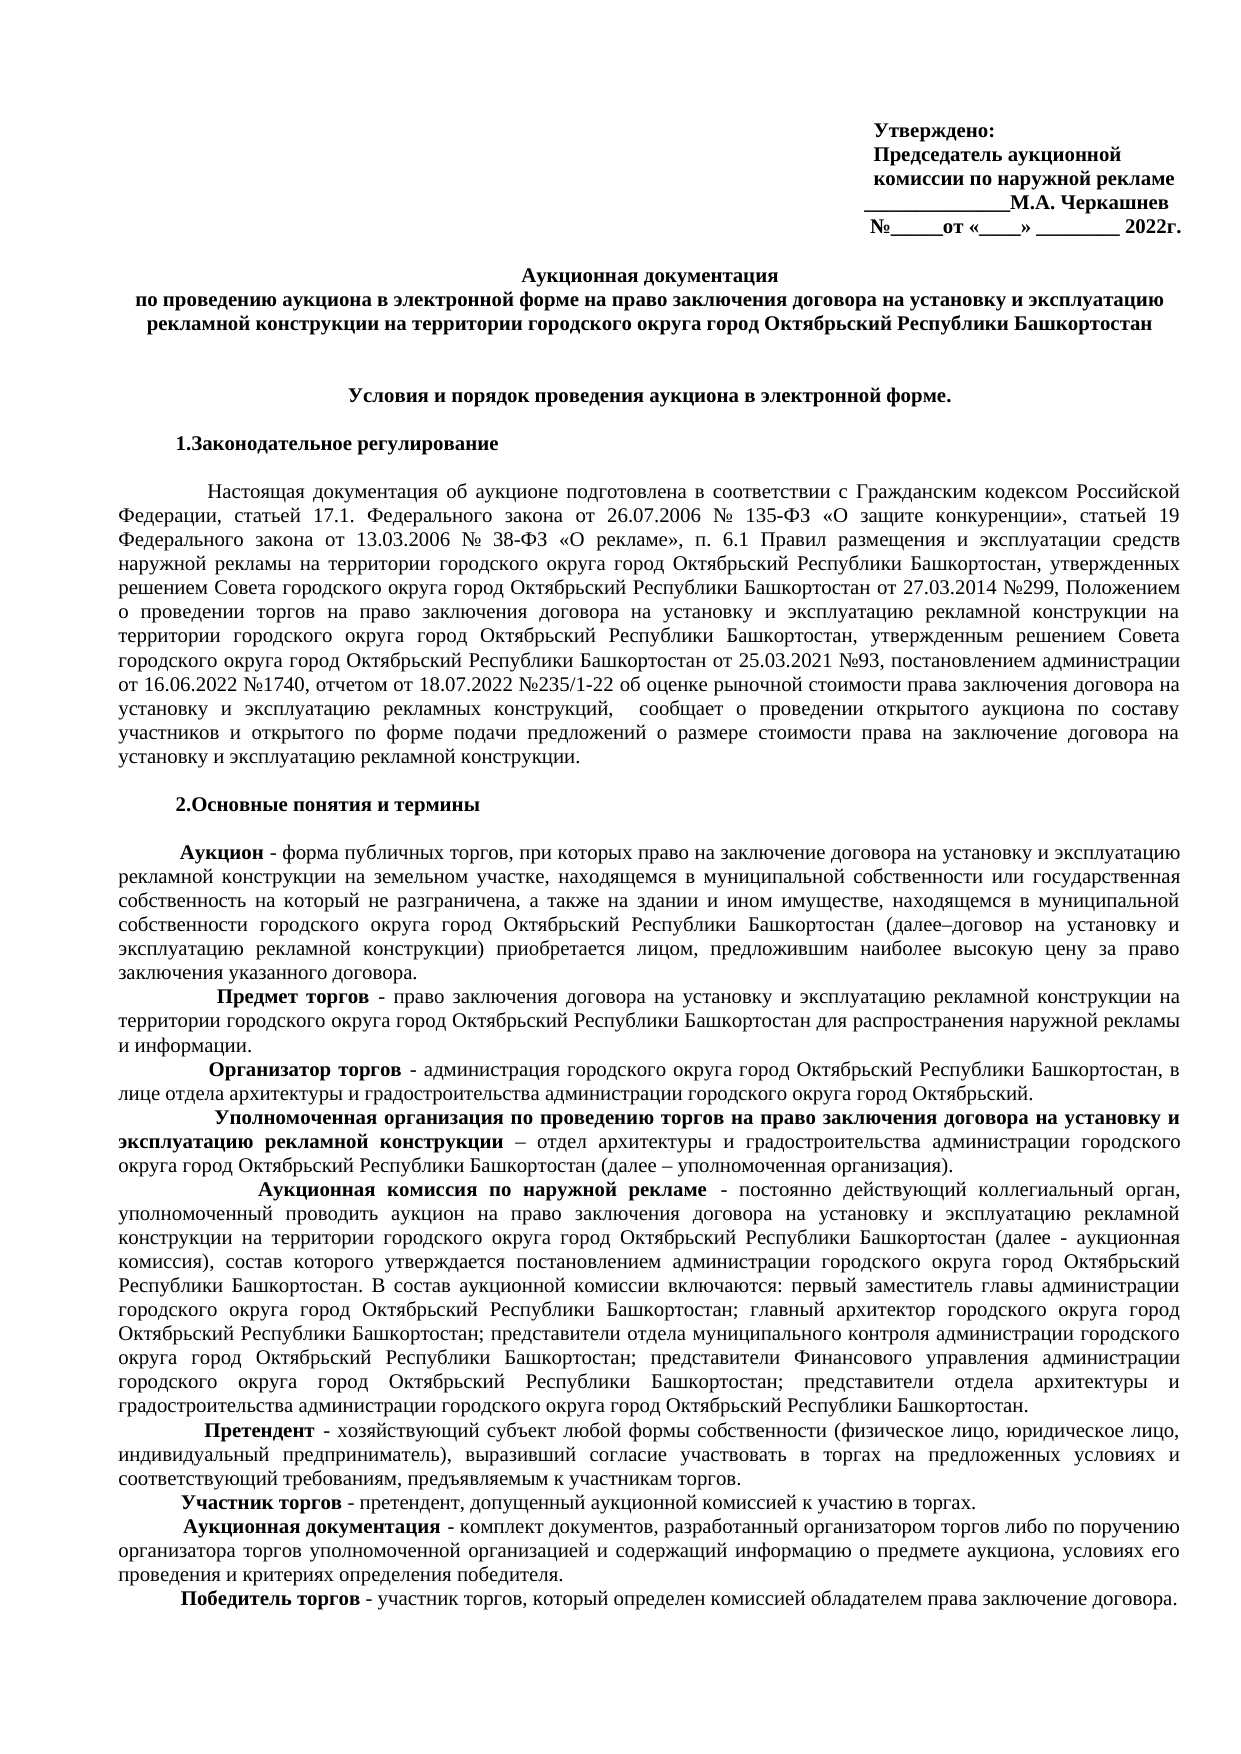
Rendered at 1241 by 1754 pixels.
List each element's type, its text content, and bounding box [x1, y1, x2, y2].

text ______________М.А. Черкашнев [576, 190, 1181, 214]
text 2.Основные понятия и термины [118, 792, 1181, 816]
text 1.Законодательное регулирование [118, 431, 1181, 455]
text Аукционная документация [118, 262, 1181, 287]
text Утверждено: [118, 118, 1181, 142]
text Аукцион - форма публичных торгов, при которых право на заключение договора на установку и эксплуатацию рекламной конструкции на земельном участке, находящемся в муниципальной собственности или государственная собственность на который не разграничена, а также на здании и ином имуществе, находящемся в муниципальной собственности городского округа город Октябрьский Республики Башкортостан (далее–договор на установку и эксплуатацию рекламной конструкции) приобретается лицом, предложившим наиболее высокую цену за право заключения указанного договора. [118, 840, 1181, 984]
text Уполномоченная организация по проведению торгов на право заключения договора на установку и эксплуатацию рекламной конструкции – отдел архитектуры и градостроительства администрации городского округа город Октябрьский Республики Башкортостан (далее – уполномоченная организация). [118, 1105, 1181, 1177]
text по проведению аукциона в электронной форме на право заключения договора на установку и эксплуатацию рекламной конструкции на территории городского округа город Октябрьский Республики Башкортостан [118, 287, 1181, 335]
text Участник торгов - претендент, допущенный аукционной комиссией к участию в торгах. [118, 1490, 1181, 1514]
text Претендент - хозяйствующий субъект любой формы собственности (физическое лицо, юридическое лицо, индивидуальный предприниматель), выразивший согласие участвовать в торгах на предложенных условиях и соответствующий требованиям, предъявляемым к участникам торгов. [118, 1417, 1181, 1490]
text Настоящая документация об аукционе подготовлена в соответствии с Гражданским кодексом Российской Федерации, статьей 17.1. Федерального закона от 26.07.2006 № 135-ФЗ «О защите конкуренции», статьей 19 Федерального закона от 13.03.2006 № 38-ФЗ «О рекламе», п. 6.1 Правил размещения и эксплуатации средств наружной рекламы на территории городского округа город Октябрьский Республики Башкортостан, утвержденных решением Совета городского округа город Октябрьский Республики Башкортостан от 27.03.2014 №299, Положением о проведении торгов на право заключения договора на установку и эксплуатацию рекламной конструкции на территории городского округа город Октябрьский Республики Башкортостан, утвержденным решением Совета городского округа город Октябрьский Республики Башкортостан от 25.03.2021 №93, постановлением администрации от 16.06.2022 №1740, отчетом от 18.07.2022 №235/1-22 об оценке рыночной стоимости права заключения договора на установку и эксплуатацию рекламных конструкций, сообщает о проведении открытого аукциона по составу участников и открытого по форме подачи предложений о размере стоимости права на заключение договора на установку и эксплуатацию рекламной конструкции. [118, 479, 1181, 768]
text комиссии по наружной рекламе [118, 166, 1181, 190]
text Аукционная документация - комплект документов, разработанный организатором торгов либо по поручению организатора торгов уполномоченной организацией и содержащий информацию о предмете аукциона, условиях его проведения и критериях определения победителя. [118, 1514, 1181, 1586]
text №_____от «____» ________ 2022г. [118, 214, 1181, 238]
text Председатель аукционной [118, 142, 1181, 166]
text Организатор торгов - администрация городского округа город Октябрьский Республики Башкортостан, в лице отдела архитектуры и градостроительства администрации городского округа город Октябрьский. [118, 1057, 1181, 1105]
text Победитель торгов - участник торгов, который определен комиссией обладателем права заключение договора. [118, 1586, 1181, 1610]
text Условия и порядок проведения аукциона в электронной форме. [118, 383, 1181, 407]
text Предмет торгов - право заключения договора на установку и эксплуатацию рекламной конструкции на территории городского округа город Октябрьский Республики Башкортостан для распространения наружной рекламы и информации. [118, 984, 1181, 1057]
text Аукционная комиссия по наружной рекламе - постоянно действующий коллегиальный орган, уполномоченный проводить аукцион на право заключения договора на установку и эксплуатацию рекламной конструкции на территории городского округа город Октябрьский Республики Башкортостан (далее - аукционная комиссия), состав которого утверждается постановлением администрации городского округа город Октябрьский Республики Башкортостан. В состав аукционной комиссии включаются: первый заместитель главы администрации городского округа город Октябрьский Республики Башкортостан; главный архитектор городского округа город Октябрьский Республики Башкортостан; представители отдела муниципального контроля администрации городского округа город Октябрьский Республики Башкортостан; представители Финансового управления администрации городского округа город Октябрьский Республики Башкортостан; представители отдела архитектуры и градостроительства администрации городского округа город Октябрьский Республики Башкортостан. [118, 1177, 1181, 1417]
